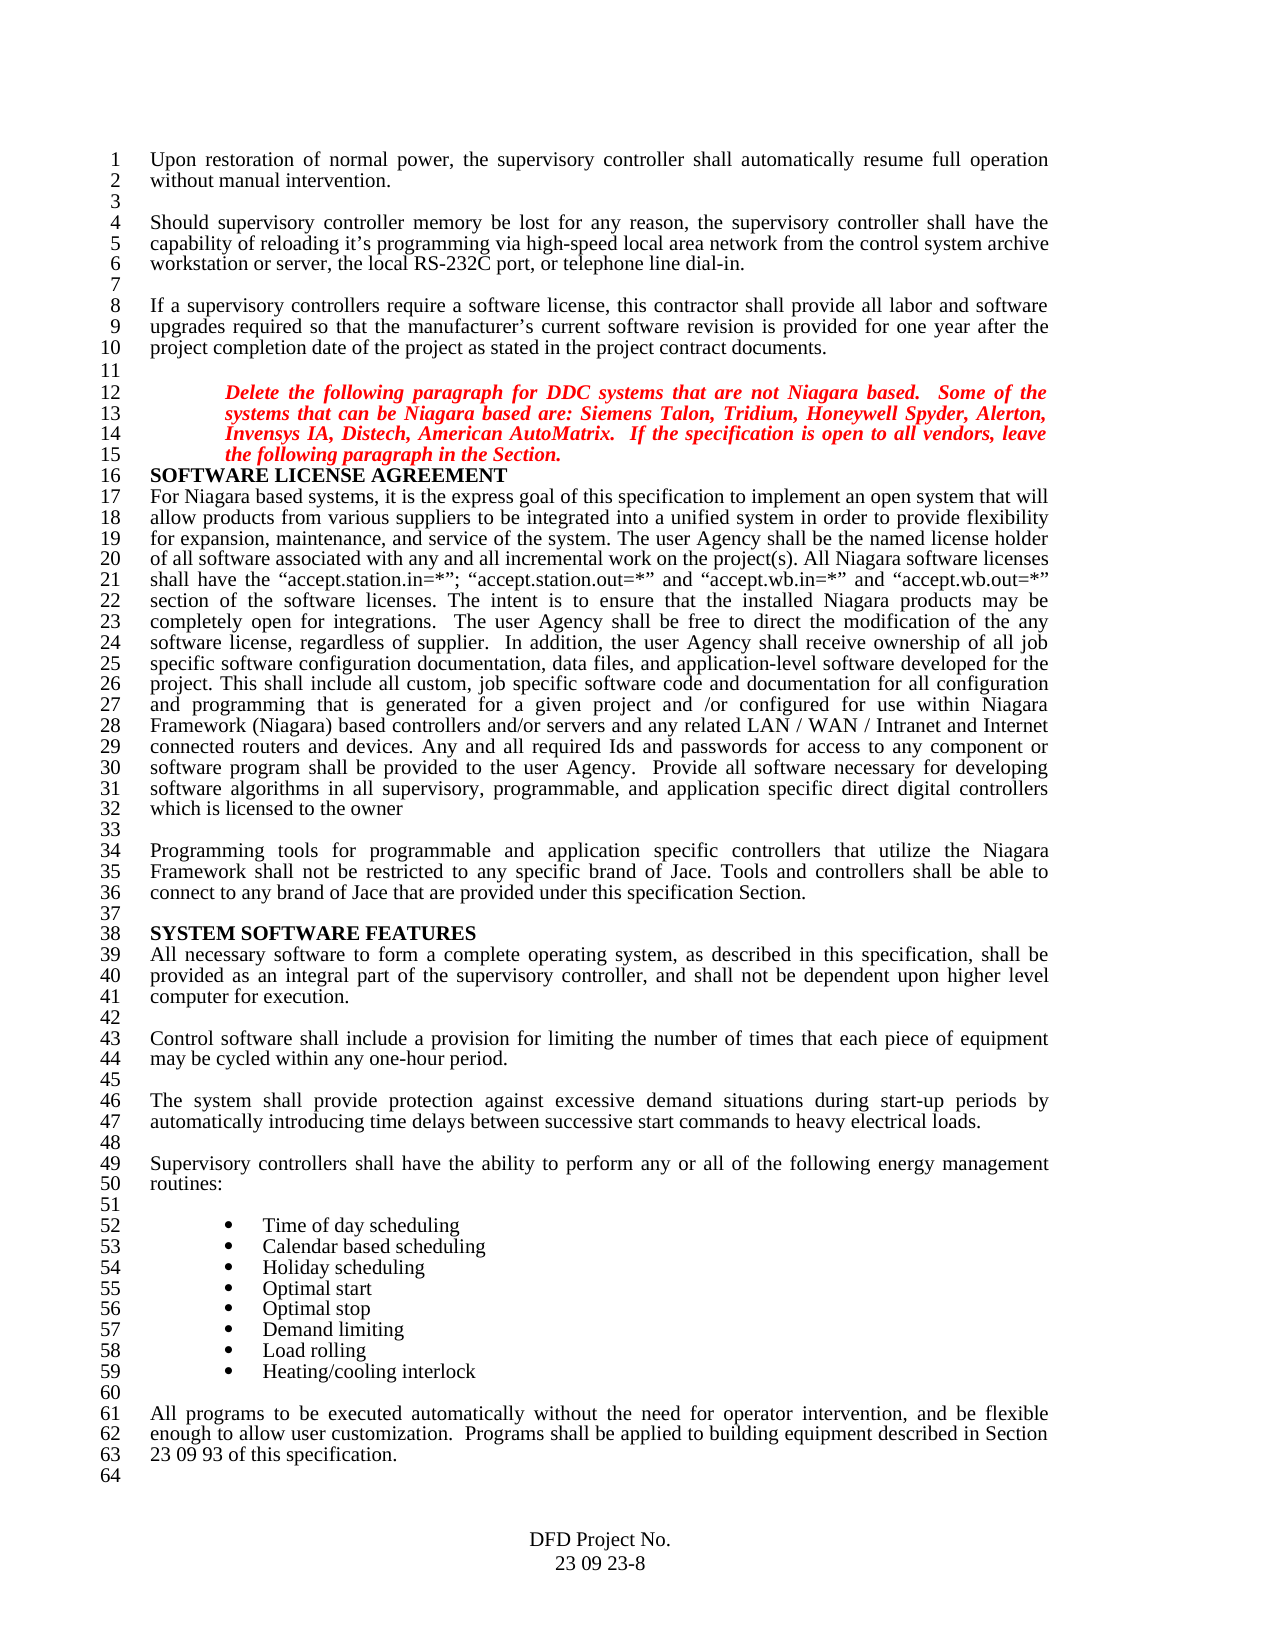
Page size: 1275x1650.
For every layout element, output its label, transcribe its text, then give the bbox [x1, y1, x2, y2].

text All programs to be executed automatically without the need for operator intervention, and be flexible enough to allow user customization. Programs shall be applied to building equipment described in Section 23 09 93 of this specification. [150, 1403, 1050, 1466]
text All necessary software to form a complete operating system, as described in this specification, shall be provided as an integral part of the supervisory controller, and shall not be dependent upon higher level computer for execution. [150, 945, 1050, 1007]
text Should supervisory controller memory be lost for any reason, the supervisory controller shall have the capability of reloading it’s programming via high-speed local area network from the control system archive workstation or server, the local RS-232C port, or telephone line dial-in. [150, 212, 1050, 275]
list Time of day scheduling [225, 1216, 1050, 1237]
list Load rolling [225, 1341, 1050, 1362]
list Optimal start [225, 1278, 1050, 1299]
text SYSTEM SOFTWARE FEATURES [150, 924, 1050, 945]
text For Niagara based systems, it is the express goal of this specification to implement an open system that will allow products from various suppliers to be integrated into a unified system in order to provide flexibility for expansion, maintenance, and service of the system. The user Agency shall be the named license holder of all software associated with any and all incremental work on the project(s). All Niagara software licenses shall have the “accept.station.in=*”; “accept.station.out=*” and “accept.wb.in=*” and “accept.wb.out=*” section of the software licenses. The intent is to ensure that the installed Niagara products may be completely open for integrations. The user Agency shall be free to direct the modification of the any software license, regardless of supplier. In addition, the user Agency shall receive ownership of all job specific software configuration documentation, data files, and application-level software developed for the project. This shall include all custom, job specific software code and documentation for all configuration and programming that is generated for a given project and /or configured for use within Niagara Framework (Niagara) based controllers and/or servers and any related LAN / WAN / Intranet and Internet connected routers and devices. Any and all required Ids and passwords for access to any component or software program shall be provided to the user Agency. Provide all software necessary for developing software algorithms in all supervisory, programmable, and application specific direct digital controllers which is licensed to the owner [150, 487, 1050, 820]
text The system shall provide protection against excessive demand situations during start-up periods by automatically introducing time delays between successive start commands to heavy electrical loads. [150, 1091, 1050, 1132]
list Demand limiting [225, 1320, 1050, 1341]
list Optimal stop [225, 1299, 1050, 1320]
list scheduling [225, 1257, 1050, 1278]
text SOFTWARE LICENSE AGREEMENT [150, 466, 1050, 487]
text Upon restoration of normal power, the supervisory controller shall automatically resume full operation without manual intervention. [150, 150, 1050, 192]
text If a supervisory controllers require a software license, this contractor shall provide all labor and software upgrades required so that the manufacturer’s current software revision is provided for one year after the project completion date of the project as stated in the project contract documents. [150, 296, 1050, 358]
text Programming tools for programmable and application specific controllers that utilize the Niagara Framework shall not be restricted to any specific brand of Jace. Tools and controllers shall be able to connect to any brand of Jace that are provided under this specification Section. [150, 841, 1050, 903]
text Delete the following paragraph for DDC systems that are not Niagara based. Some of the systems that can be Niagara based are: Siemens Talon, Tridium, Honeywell Spyder, Alerton, Invensys IA, Distech, American AutoMatrix. If the specification is open to all vendors, leave the following paragraph in the Section. [225, 382, 1050, 466]
text Supervisory controllers shall have the ability to perform any or all of the following energy management routines: [150, 1153, 1050, 1195]
text Control software shall include a provision for limiting the number of times that each piece of equipment may be cycled within any one-hour period. [150, 1028, 1050, 1070]
list Calendar based scheduling [225, 1237, 1050, 1257]
list Heating/cooling interlock [225, 1362, 1050, 1382]
